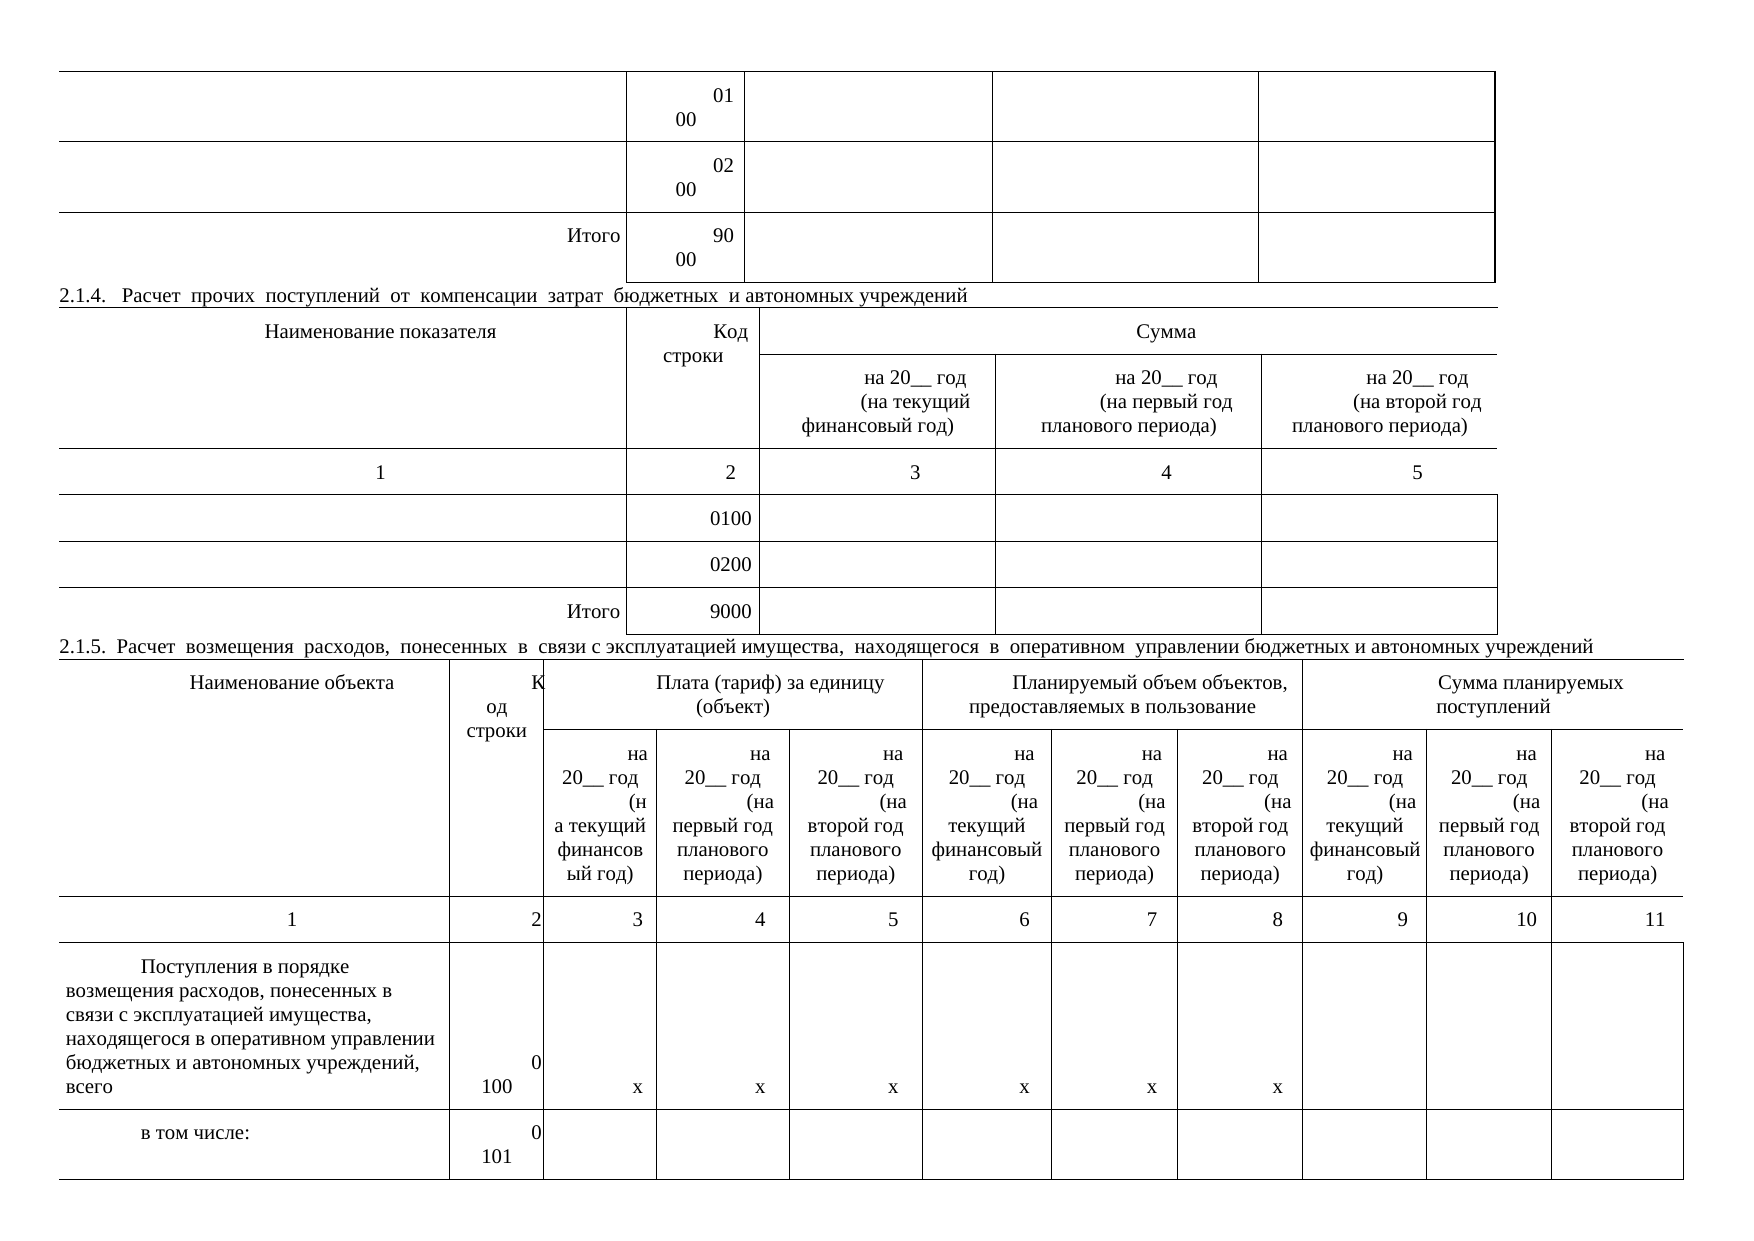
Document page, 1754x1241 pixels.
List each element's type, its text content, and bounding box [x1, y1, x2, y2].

table_cell 3 [760, 449, 995, 494]
table_header Сумма [760, 308, 1498, 353]
table_cell 11 [1552, 896, 1684, 942]
table_cell x [923, 943, 1051, 1109]
table_cell 3 [544, 897, 656, 942]
table_cell 9000 [627, 588, 759, 633]
table_cell [760, 588, 995, 633]
table_cell 8 [1178, 897, 1302, 942]
table_cell Итого [59, 213, 626, 282]
table_cell на 20__ год (на первый год планового периода) [1427, 730, 1551, 896]
table_cell [1427, 1110, 1551, 1179]
table_cell 9 [1303, 897, 1426, 942]
table_cell на 20__ год (на второй год планового периода) [790, 730, 922, 896]
table_cell [745, 72, 992, 141]
table_cell на 20__ год (на первый год планового периода) [657, 730, 789, 896]
table_cell x [1052, 943, 1177, 1109]
table_cell [1259, 213, 1494, 282]
table_cell 4 [996, 449, 1261, 494]
table_cell [1303, 1110, 1426, 1179]
table_cell [996, 495, 1261, 541]
table_cell [1052, 1110, 1177, 1179]
table_cell [1262, 542, 1497, 587]
table_cell 0100 [450, 943, 543, 1109]
table_cell в том числе: [59, 1110, 449, 1179]
table_header Плата (тариф) за единицу (объект) [544, 660, 922, 729]
table_cell [790, 1110, 922, 1179]
table_cell на 20__ год (на второй год планового периода) [1178, 730, 1302, 896]
table_cell 5 [790, 897, 922, 942]
table_cell [59, 142, 626, 212]
table_cell 1 [59, 449, 626, 494]
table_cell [1262, 354, 1498, 448]
table_cell 0100 [627, 72, 744, 141]
table_cell [745, 213, 992, 282]
table_cell [59, 495, 626, 541]
table_cell [1178, 1110, 1302, 1179]
table_header Наименование показателя [59, 308, 626, 448]
table_header Код строки [627, 308, 759, 448]
table_cell 1 [59, 897, 449, 942]
table_cell на 20__ год (на второй год планового периода) [1552, 729, 1684, 896]
table_cell [1259, 142, 1494, 212]
table_cell [1262, 588, 1497, 633]
table_cell [993, 72, 1258, 141]
table_cell [657, 1110, 789, 1179]
table_cell x [1178, 943, 1302, 1109]
table_cell 0101 [450, 1110, 543, 1179]
table_header Сумма планируемых поступлений [1303, 660, 1684, 729]
table_cell 0200 [627, 542, 759, 587]
table_cell на 20__ год (на первый год планового периода) [1052, 730, 1177, 896]
table_cell 5 [1262, 448, 1498, 494]
table_cell [1262, 495, 1497, 541]
text 2.1.5. Расчет возмещения расходов, понесенных в связи с эксплуатацией имущества, находящегося в оперативном управлении бюджетных и автономных учреждений [59, 634, 1695, 658]
table_cell [544, 1110, 656, 1179]
table_cell 2 [627, 449, 759, 494]
table_cell [993, 142, 1258, 212]
table_cell [1427, 943, 1551, 1109]
table_cell [996, 588, 1261, 633]
table_cell на 20__ год (на текущий финансовый год) [760, 355, 995, 448]
table_header Код строки [450, 660, 543, 896]
table_cell 4 [657, 897, 789, 942]
table_cell 2 [450, 897, 543, 942]
table_cell [1552, 943, 1683, 1109]
table_header Планируемый объем объектов, предоставляемых в пользование [923, 660, 1302, 729]
table_cell на 20__ год (на текущий финансовый год) [923, 730, 1051, 896]
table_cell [996, 355, 1261, 448]
table_cell 7 [1052, 897, 1177, 942]
table_cell [1259, 72, 1494, 141]
table_cell x [544, 943, 656, 1109]
table_cell x [790, 943, 922, 1109]
table_cell [59, 542, 626, 587]
table_cell [923, 1110, 1051, 1179]
text 2.1.4. Расчет прочих поступлений от компенсации затрат бюджетных и автономных учреждений [59, 283, 1695, 307]
table_cell 9000 [627, 213, 744, 282]
table_cell [1552, 1110, 1683, 1179]
table_header Наименование объекта [59, 660, 449, 896]
table_cell [59, 72, 626, 141]
table_cell 6 [923, 897, 1051, 942]
table_cell на 20__ год (на текущий финансовый год) [1303, 730, 1426, 896]
table_cell 10 [1427, 897, 1551, 942]
table_cell [993, 213, 1258, 282]
table_cell [760, 495, 995, 541]
table_cell x [657, 943, 789, 1109]
table_cell Поступления в порядке возмещения расходов, понесенных в связи с эксплуатацией имущества, находящегося в оперативном управлении бюджетных и автономных учреждений, всего [59, 943, 449, 1109]
table_cell 0100 [627, 495, 759, 541]
table_cell [996, 542, 1261, 587]
table_cell [1303, 943, 1426, 1109]
table_cell [760, 542, 995, 587]
table_cell Итого [59, 588, 626, 633]
table_cell 0200 [627, 142, 744, 212]
table_cell на 20__ год (на текущий финансовый год) [544, 730, 656, 896]
table_cell [745, 142, 992, 212]
